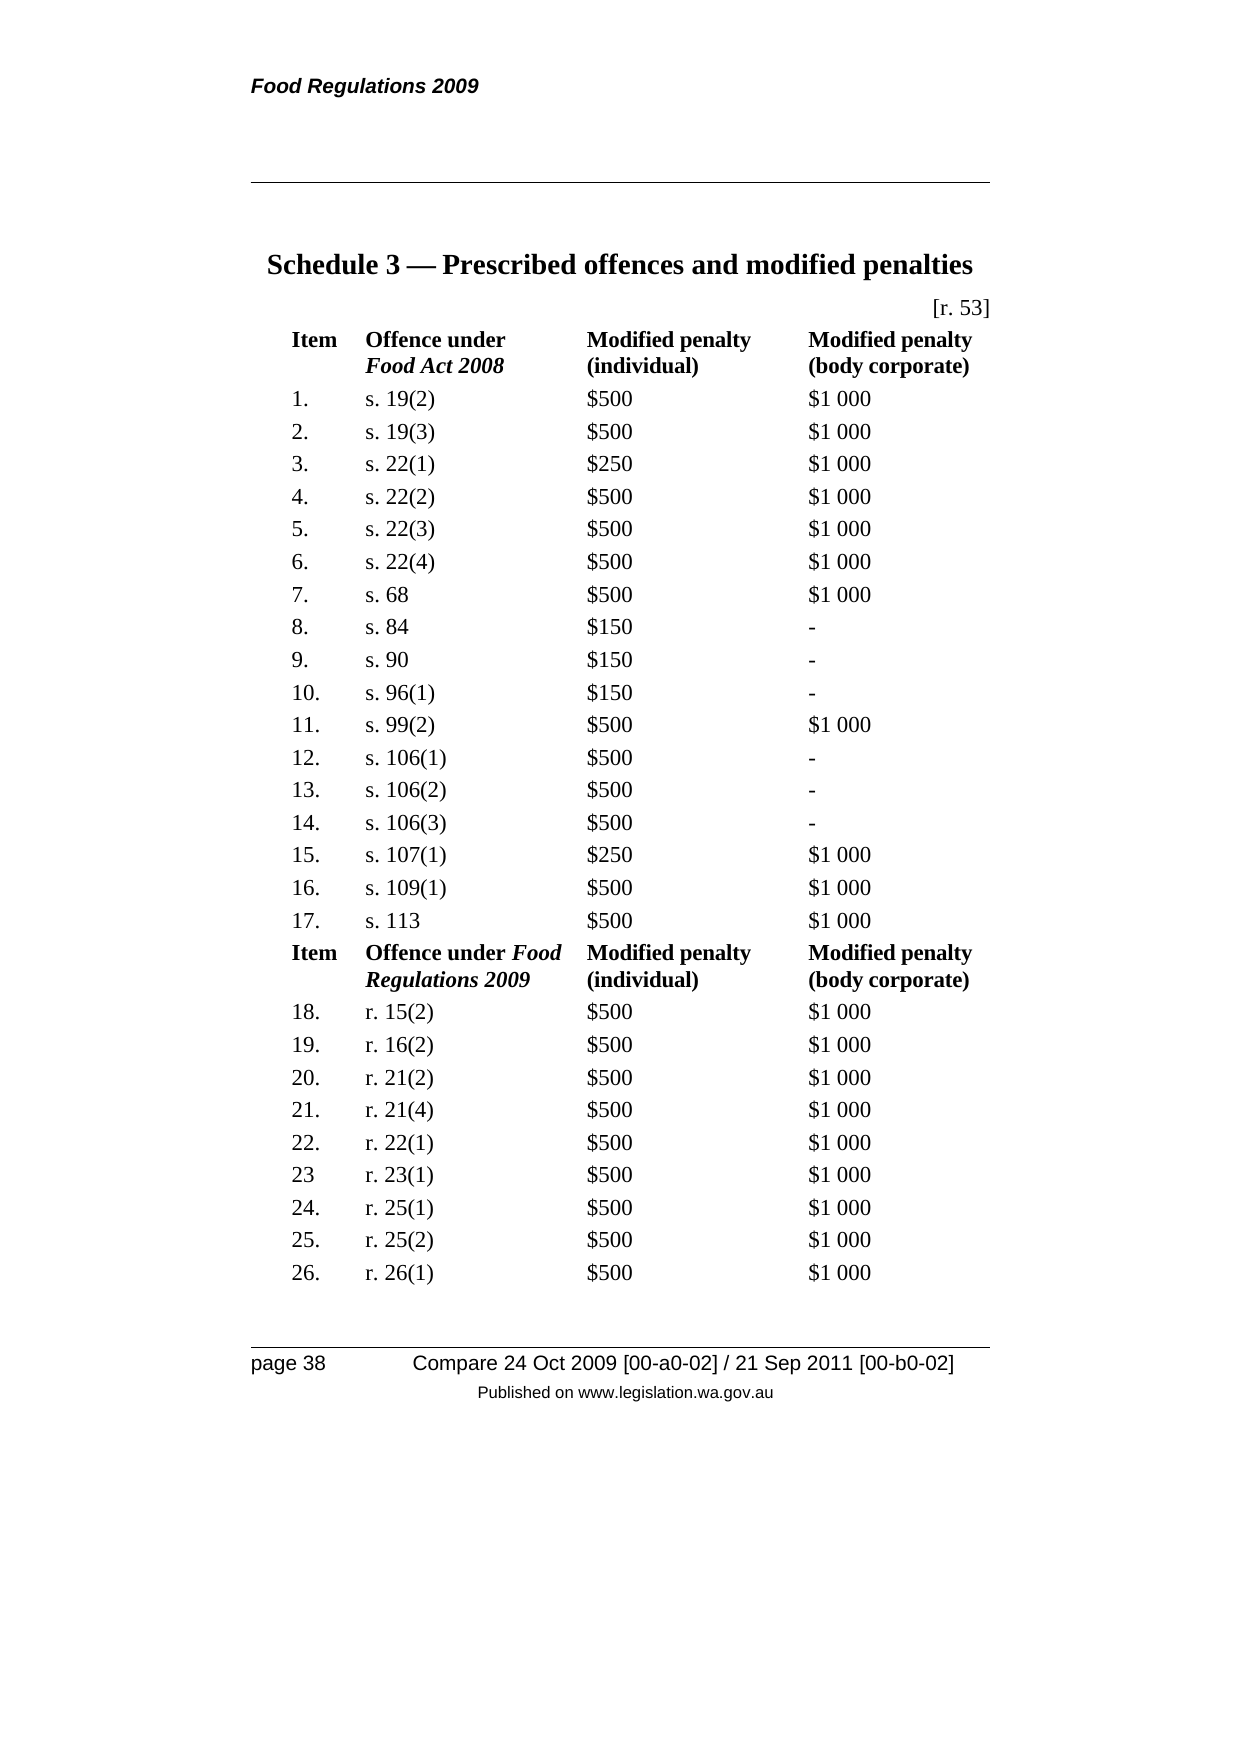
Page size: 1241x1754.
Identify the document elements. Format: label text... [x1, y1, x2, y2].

table_cell r. 25(1) [354, 1188, 575, 1220]
table_cell $1 000 [797, 1155, 1000, 1188]
table_cell 5. [280, 509, 354, 542]
table_cell s. 90 [354, 640, 575, 672]
table_cell 20. [280, 1057, 354, 1090]
table_cell $1 000 [797, 1220, 1000, 1253]
table_cell r. 22(1) [354, 1123, 575, 1155]
table_cell Offence under Food Regulations 2009 [354, 933, 575, 992]
table_cell $500 [575, 477, 797, 509]
table_cell 8. [280, 607, 354, 640]
table_cell 25. [280, 1220, 354, 1253]
table_cell 24. [280, 1188, 354, 1220]
table_cell 9. [280, 640, 354, 672]
table_cell - [797, 770, 1000, 803]
table_cell $150 [575, 672, 797, 705]
table_cell s. 106(2) [354, 770, 575, 803]
table_cell - [797, 738, 1000, 770]
table_cell $500 [575, 411, 797, 444]
table_cell $150 [575, 607, 797, 640]
table_cell $500 [575, 379, 797, 411]
table_cell s. 22(3) [354, 509, 575, 542]
table_cell $1 000 [797, 868, 1000, 901]
table_cell s. 96(1) [354, 672, 575, 705]
table_cell 15. [280, 835, 354, 868]
table_cell s. 106(3) [354, 803, 575, 835]
table_cell 3. [280, 444, 354, 477]
table_cell $1 000 [797, 1253, 1000, 1286]
table_cell r. 21(2) [354, 1057, 575, 1090]
table_cell $1 000 [797, 1188, 1000, 1220]
table_cell $250 [575, 835, 797, 868]
table_cell $500 [575, 705, 797, 737]
table_cell 4. [280, 477, 354, 509]
table_cell s. 22(1) [354, 444, 575, 477]
table_cell - [797, 672, 1000, 705]
table_cell $500 [575, 1025, 797, 1057]
table_cell r. 15(2) [354, 992, 575, 1025]
table_cell s. 22(2) [354, 477, 575, 509]
table_cell r. 23(1) [354, 1155, 575, 1188]
table_cell $1 000 [797, 444, 1000, 477]
table_cell 10. [280, 672, 354, 705]
table_cell - [797, 607, 1000, 640]
table_cell $1 000 [797, 1090, 1000, 1122]
table_header Offence under Food Act 2008 [354, 320, 575, 379]
table_cell $1 000 [797, 542, 1000, 574]
table_cell $1 000 [797, 1025, 1000, 1057]
table_cell 11. [280, 705, 354, 737]
table_cell s. 19(3) [354, 411, 575, 444]
table_cell Item [280, 933, 354, 992]
table_cell $500 [575, 575, 797, 607]
table_cell r. 26(1) [354, 1253, 575, 1286]
table_cell s. 106(1) [354, 738, 575, 770]
table_cell 12. [280, 738, 354, 770]
table_cell $1 000 [797, 411, 1000, 444]
table_cell 19. [280, 1025, 354, 1057]
table_cell - [797, 803, 1000, 835]
table_cell $500 [575, 1188, 797, 1220]
table_cell 16. [280, 868, 354, 901]
subtitle Schedule 3 — Prescribed offences and modified penalties [251, 247, 990, 281]
table_cell $1 000 [797, 477, 1000, 509]
table_cell s. 19(2) [354, 379, 575, 411]
table_cell s. 68 [354, 575, 575, 607]
table_cell s. 84 [354, 607, 575, 640]
table_header Modified penalty (individual) [575, 320, 797, 379]
table_cell $1 000 [797, 992, 1000, 1025]
table_cell 18. [280, 992, 354, 1025]
table_cell s. 22(4) [354, 542, 575, 574]
table_cell $500 [575, 1057, 797, 1090]
table_cell 13. [280, 770, 354, 803]
table_cell $500 [575, 1253, 797, 1286]
table_cell 2. [280, 411, 354, 444]
table_cell 17. [280, 901, 354, 933]
table_cell Modified penalty (body corporate) [797, 933, 1000, 992]
table_cell 1. [280, 379, 354, 411]
table_cell 23 [280, 1155, 354, 1188]
table_cell $500 [575, 1090, 797, 1122]
table_cell r. 21(4) [354, 1090, 575, 1122]
table_cell s. 107(1) [354, 835, 575, 868]
table_cell 21. [280, 1090, 354, 1122]
table_cell $1 000 [797, 379, 1000, 411]
table_cell $500 [575, 1155, 797, 1188]
table_cell $500 [575, 901, 797, 933]
table_cell $500 [575, 868, 797, 901]
table_cell $1 000 [797, 901, 1000, 933]
table_cell $250 [575, 444, 797, 477]
table_cell s. 99(2) [354, 705, 575, 737]
table_cell 22. [280, 1123, 354, 1155]
text [r. 53] [251, 293, 990, 320]
table_cell $150 [575, 640, 797, 672]
table_cell 6. [280, 542, 354, 574]
table_cell $500 [575, 770, 797, 803]
table_cell $500 [575, 1123, 797, 1155]
table_cell 26. [280, 1253, 354, 1286]
table_header Modified penalty (body corporate) [797, 320, 1000, 379]
table_cell $500 [575, 1220, 797, 1253]
table_cell $500 [575, 738, 797, 770]
table_cell $1 000 [797, 1057, 1000, 1090]
table_cell s. 113 [354, 901, 575, 933]
table_cell Modified penalty (individual) [575, 933, 797, 992]
table_cell $500 [575, 992, 797, 1025]
table_cell 14. [280, 803, 354, 835]
table_cell $1 000 [797, 705, 1000, 737]
table_cell $1 000 [797, 509, 1000, 542]
table_cell 7. [280, 575, 354, 607]
table_cell $500 [575, 803, 797, 835]
table_cell - [797, 640, 1000, 672]
table_cell s. 109(1) [354, 868, 575, 901]
table_cell r. 16(2) [354, 1025, 575, 1057]
table_header Item [280, 320, 354, 379]
table_cell $500 [575, 542, 797, 574]
table_cell $1 000 [797, 575, 1000, 607]
table_cell $500 [575, 509, 797, 542]
table_cell $1 000 [797, 835, 1000, 868]
table_cell $1 000 [797, 1123, 1000, 1155]
table_cell r. 25(2) [354, 1220, 575, 1253]
